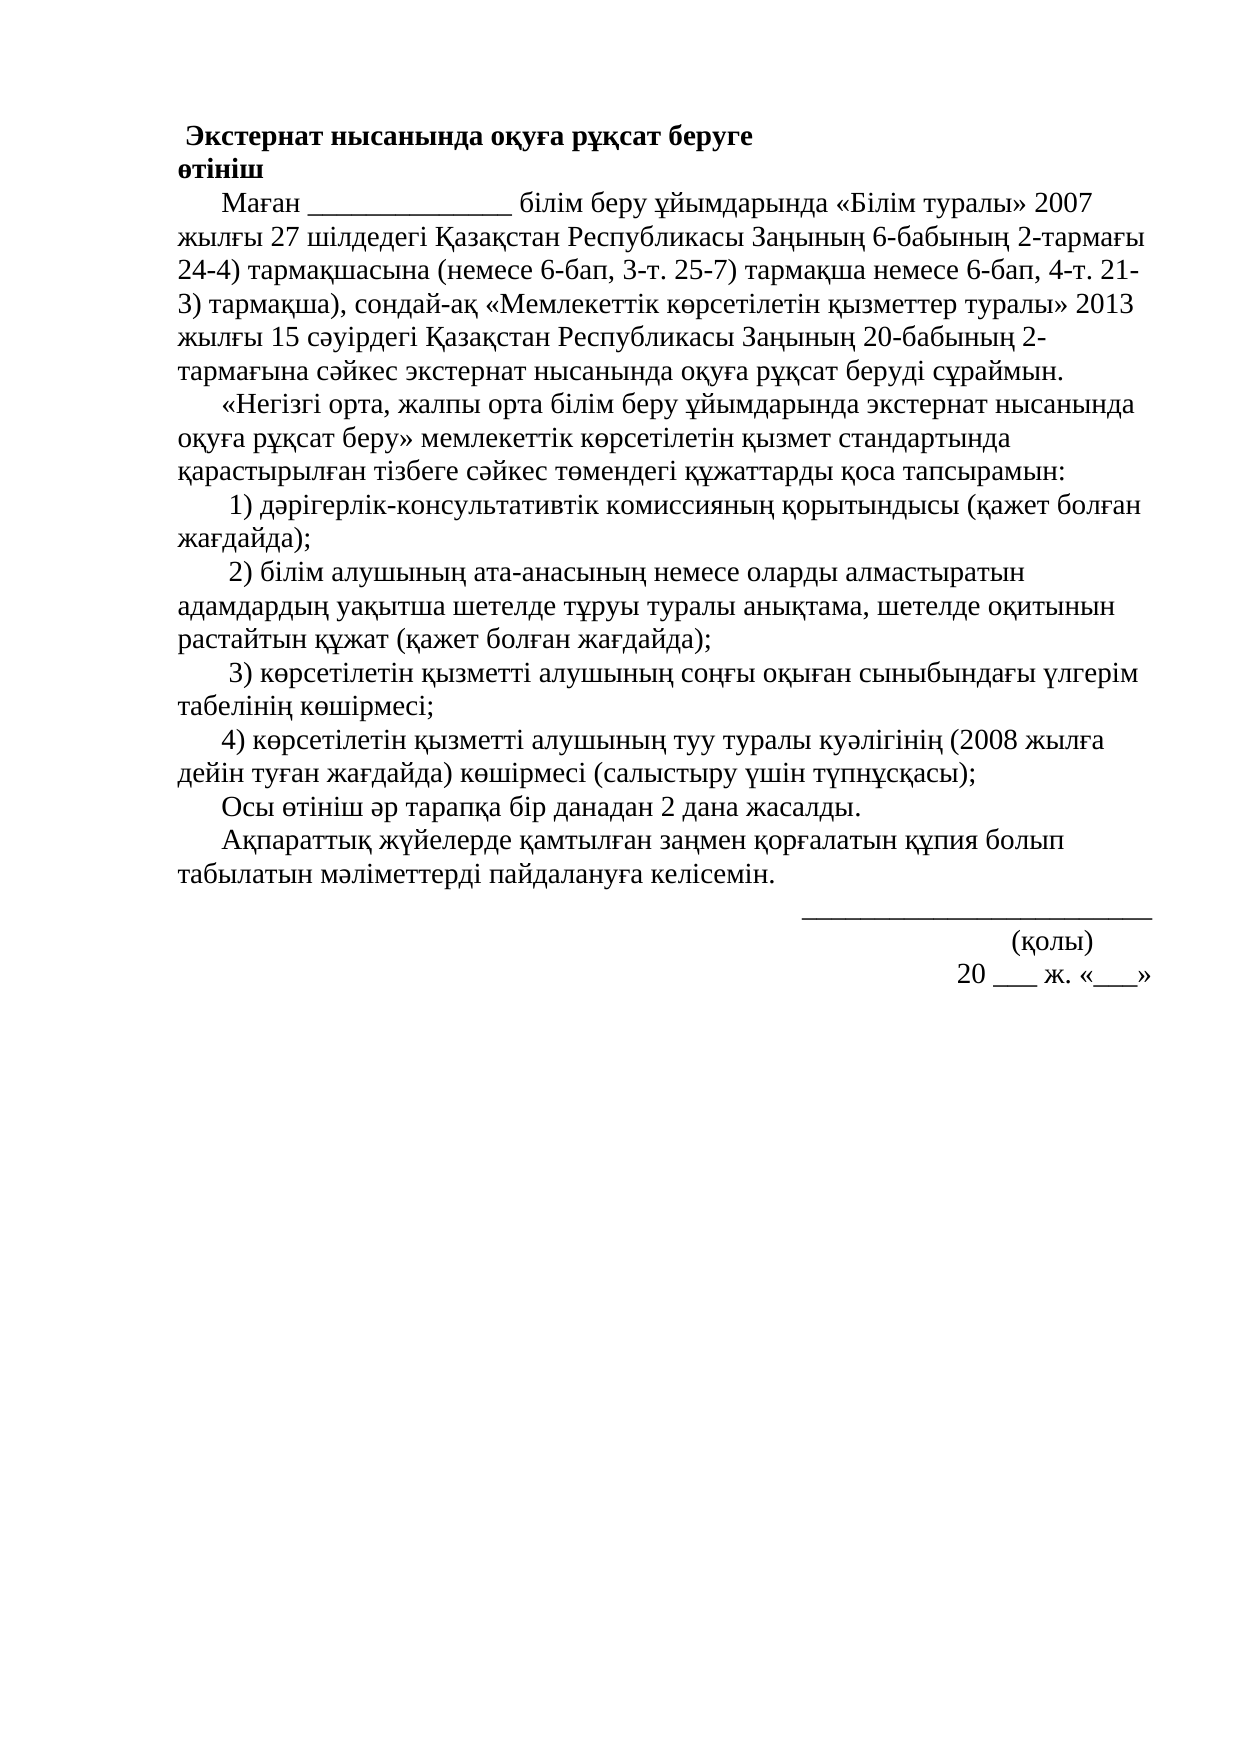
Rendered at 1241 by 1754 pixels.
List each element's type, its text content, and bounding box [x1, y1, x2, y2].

text 20 ___ ж. «___» [177, 957, 1152, 990]
text Экстернат нысанында оқуға рұқсат беруге өтініш [177, 118, 1152, 185]
text ________________________ (қолы) [177, 889, 1152, 957]
text Маған ______________ білім беру ұйымдарында «Білім туралы» 2007 жылғы 27 шілдедегі Қазақстан Республикасы Заңының 6-бабының 2-тармағы 24-4) тармақшасына (немесе 6-бап, 3-т. 25-7) тармақша немесе 6-бап, 4-т. 21-3) тармақша), сондай-ақ «Мемлекеттік көрсетілетін қызметтер туралы» 2013 жылғы 15 сәуірдегі Қазақстан Республикасы Заңының 20-бабының 2-тармағына сәйкес экстернат нысанында оқуға рұқсат беруді сұраймын. «Негізгі орта, жалпы орта білім беру ұйымдарында экстернат нысанында оқуға рұқсат беру» мемлекеттік көрсетілетін қызмет стандартында қарастырылған тізбеге сәйкес төмендегі құжаттарды қоса тапсырамын: 1) дәрігерлік-консультативтік комиссияның қорытындысы (қажет болған жағдайда); 2) білім алушының ата-анасының немесе оларды алмастыратын адамдардың уақытша шетелде тұруы туралы анықтама, шетелде оқитынын растайтын құжат (қажет болған жағдайда); 3) көрсетілетін қызметті алушының соңғы оқыған сыныбындағы үлгерім табелінің көшірмесі; 4) көрсетілетін қызметті алушының туу туралы куәлігінің (2008 жылға дейін туған жағдайда) көшірмесі (салыстыру үшін түпнұсқасы); Осы өтініш әр тарапқа бір данадан 2 дана жасалды. [177, 185, 1152, 822]
text Ақпараттық жүйелерде қамтылған заңмен қорғалатын құпия болып табылатын мәліметтерді пайдалануға келісемін. [177, 822, 1152, 889]
